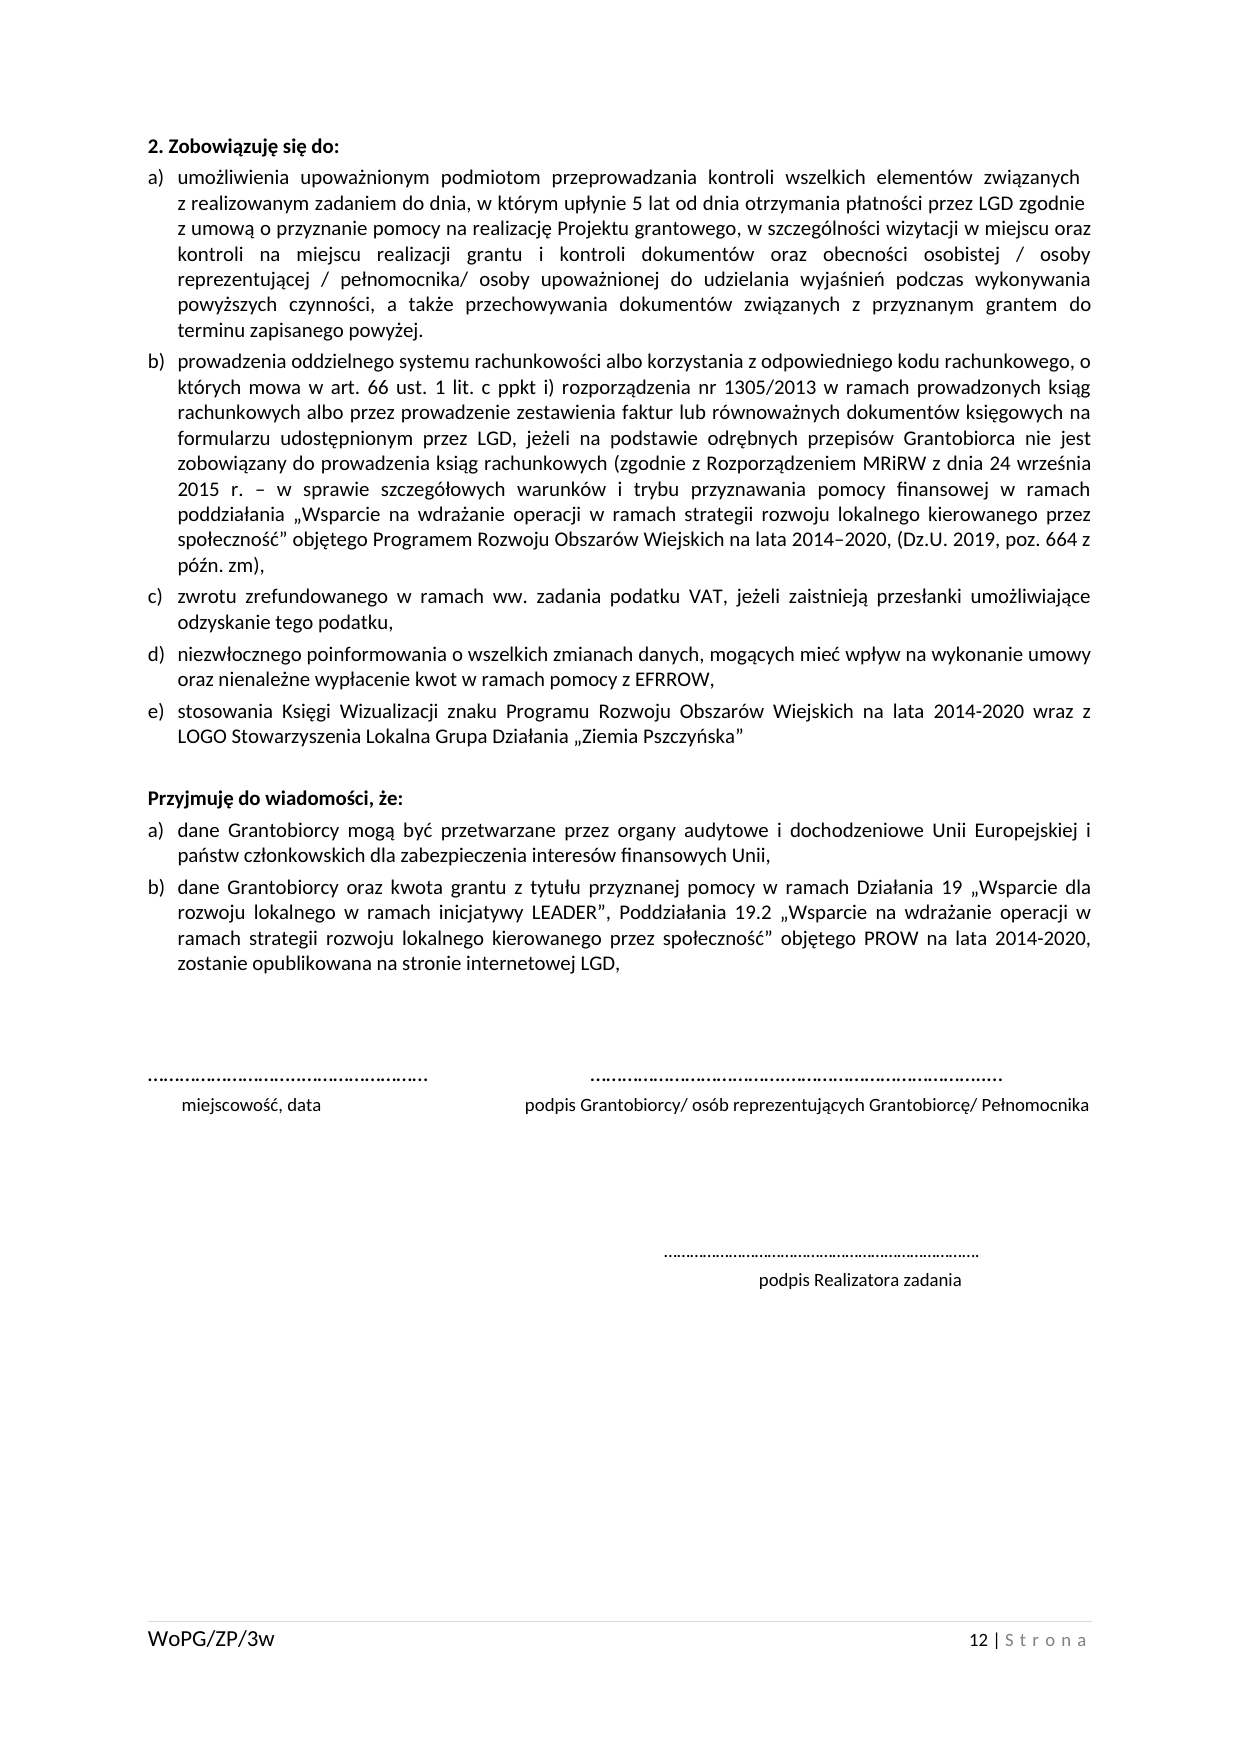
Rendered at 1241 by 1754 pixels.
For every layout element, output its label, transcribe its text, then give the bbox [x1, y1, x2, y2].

list niezwłocznego poinformowania o wszelkich zmianach danych, mogących mieć wpływ na wykonanie umowy oraz nienależne wypłacenie kwot w ramach pomocy z EFRROW, [148, 641, 1092, 692]
list prowadzenia oddzielnego systemu rachunkowości albo korzystania z odpowiedniego kodu rachunkowego, o których mowa w art. 66 ust. 1 lit. c ppkt i) rozporządzenia nr 1305/2013 w ramach prowadzonych ksiąg rachunkowych albo przez prowadzenie zestawienia faktur lub równoważnych dokumentów księgowych na formularzu udostępnionym przez LGD, jeżeli na podstawie odrębnych przepisów Grantobiorca nie jest zobowiązany do prowadzenia ksiąg rachunkowych (zgodnie z Rozporządzeniem MRiRW z dnia 24 września 2015 r. – w sprawie szczegółowych warunków i trybu przyznawania pomocy finansowej w ramach poddziałania „Wsparcie na wdrażanie operacji w ramach strategii rozwoju lokalnego kierowanego przez społeczność” objętego Programem Rozwoju Obszarów Wiejskich na lata 2014–2020, (Dz.U. 2019, poz. 664 z późn. zm), [148, 349, 1092, 577]
list dane Grantobiorcy oraz kwota grantu z tytułu przyznanej pomocy w ramach Działania 19 „Wsparcie dla rozwoju lokalnego w ramach inicjatywy LEADER”, Poddziałania 19.2 „Wsparcie na wdrażanie operacji w ramach strategii rozwoju lokalnego kierowanego przez społeczność” objętego PROW na lata 2014-2020, zostanie opublikowana na stronie internetowej LGD, [148, 874, 1092, 976]
list stosowania Księgi Wizualizacji znaku Programu Rozwoju Obszarów Wiejskich na lata 2014-2020 wraz z LOGO Stowarzyszenia Lokalna Grupa Działania „Ziemia Pszczyńska” [148, 698, 1092, 749]
list umożliwienia upoważnionym podmiotom przeprowadzania kontroli wszelkich elementów związanych z realizowanym zadaniem do dnia, w którym upłynie 5 lat od dnia otrzymania płatności przez LGD zgodnie z umową o przyznanie pomocy na realizację Projektu grantowego, w szczególności wizytacji w miejscu oraz kontroli na miejscu realizacji grantu i kontroli dokumentów oraz obecności osobistej / osoby reprezentującej / pełnomocnika/ osoby upoważnionej do udzielania wyjaśnień podczas wykonywania powyższych czynności, a także przechowywania dokumentów związanych z przyznanym grantem do terminu zapisanego powyżej. [148, 164, 1092, 342]
list dane Grantobiorcy mogą być przetwarzane przez organy audytowe i dochodzeniowe Unii Europejskiej i państw członkowskich dla zabezpieczenia interesów finansowych Unii, [148, 817, 1092, 868]
text ………………………………………………………………. [590, 1239, 1092, 1262]
text ………………………..…………………… ……………………………….………………………………..… [148, 1059, 1092, 1087]
text miejscowość, data podpis Grantobiorcy/ osób reprezentujących Grantobiorcę/ Pełnomocnika [148, 1093, 1092, 1116]
text podpis Realizatora zadania [738, 1268, 1092, 1314]
text 2. Zobowiązuję się do: [148, 133, 1092, 158]
text Przyjmuję do wiadomości, że: [148, 785, 1092, 811]
list zwrotu zrefundowanego w ramach ww. zadania podatku VAT, jeżeli zaistnieją przesłanki umożliwiające odzyskanie tego podatku, [148, 584, 1092, 634]
